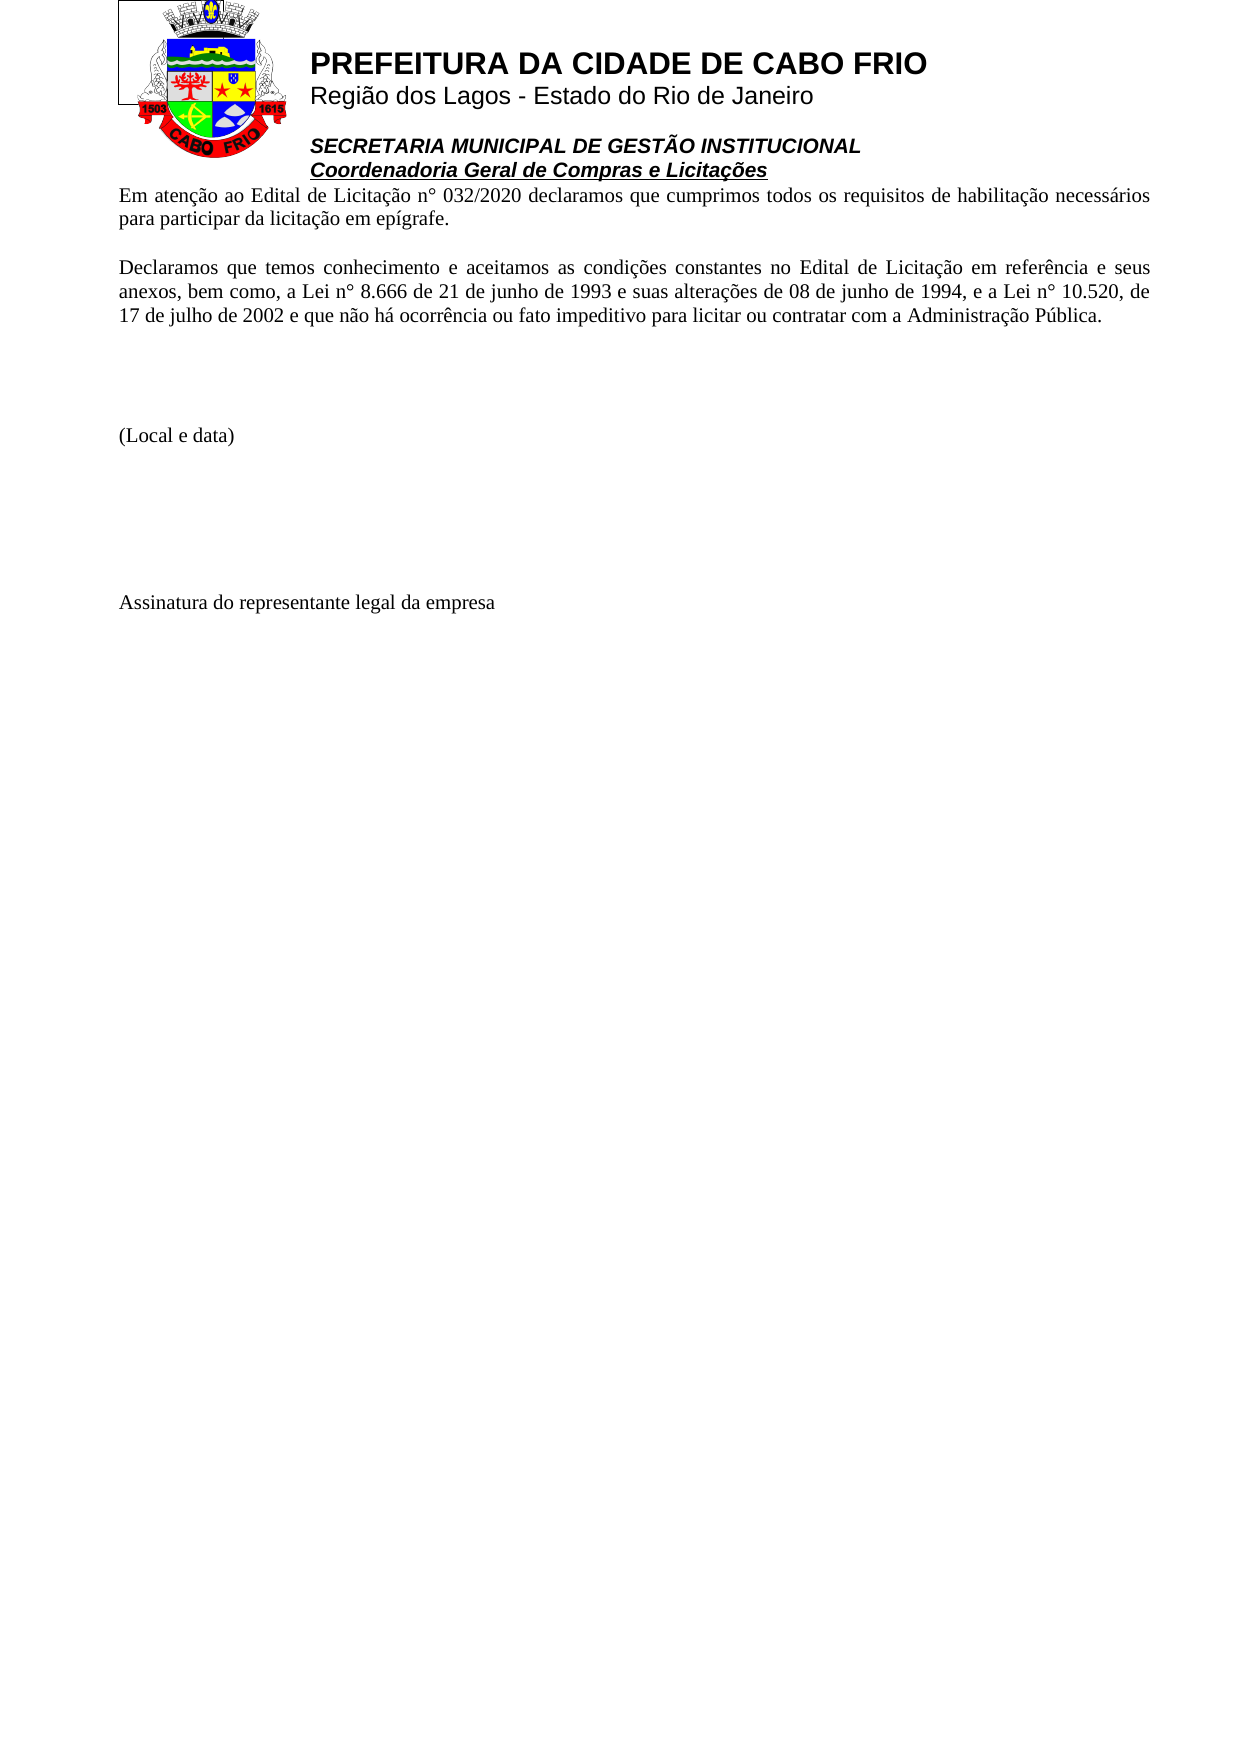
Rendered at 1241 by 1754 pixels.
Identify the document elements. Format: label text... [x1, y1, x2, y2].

text Declaramos que temos conhecimento e aceitamos as condições constantes no Edital de Licitação em referência e seus anexos, bem como, a Lei n° 8.666 de 21 de junho de 1993 e suas alterações de 08 de junho de 1994, e a Lei n° 10.520, de 17 de julho de 2002 e que não há ocorrência ou fato impeditivo para licitar ou contratar com a Administração Pública. [119, 256, 1152, 327]
text Assinatura do representante legal da empresa [119, 590, 1152, 614]
text Em atenção ao Edital de Licitação n° 032/2020 declaramos que cumprimos todos os requisitos de habilitação necessários para participar da licitação em epígrafe. [119, 183, 1152, 230]
text (Local e data) [119, 423, 1152, 447]
